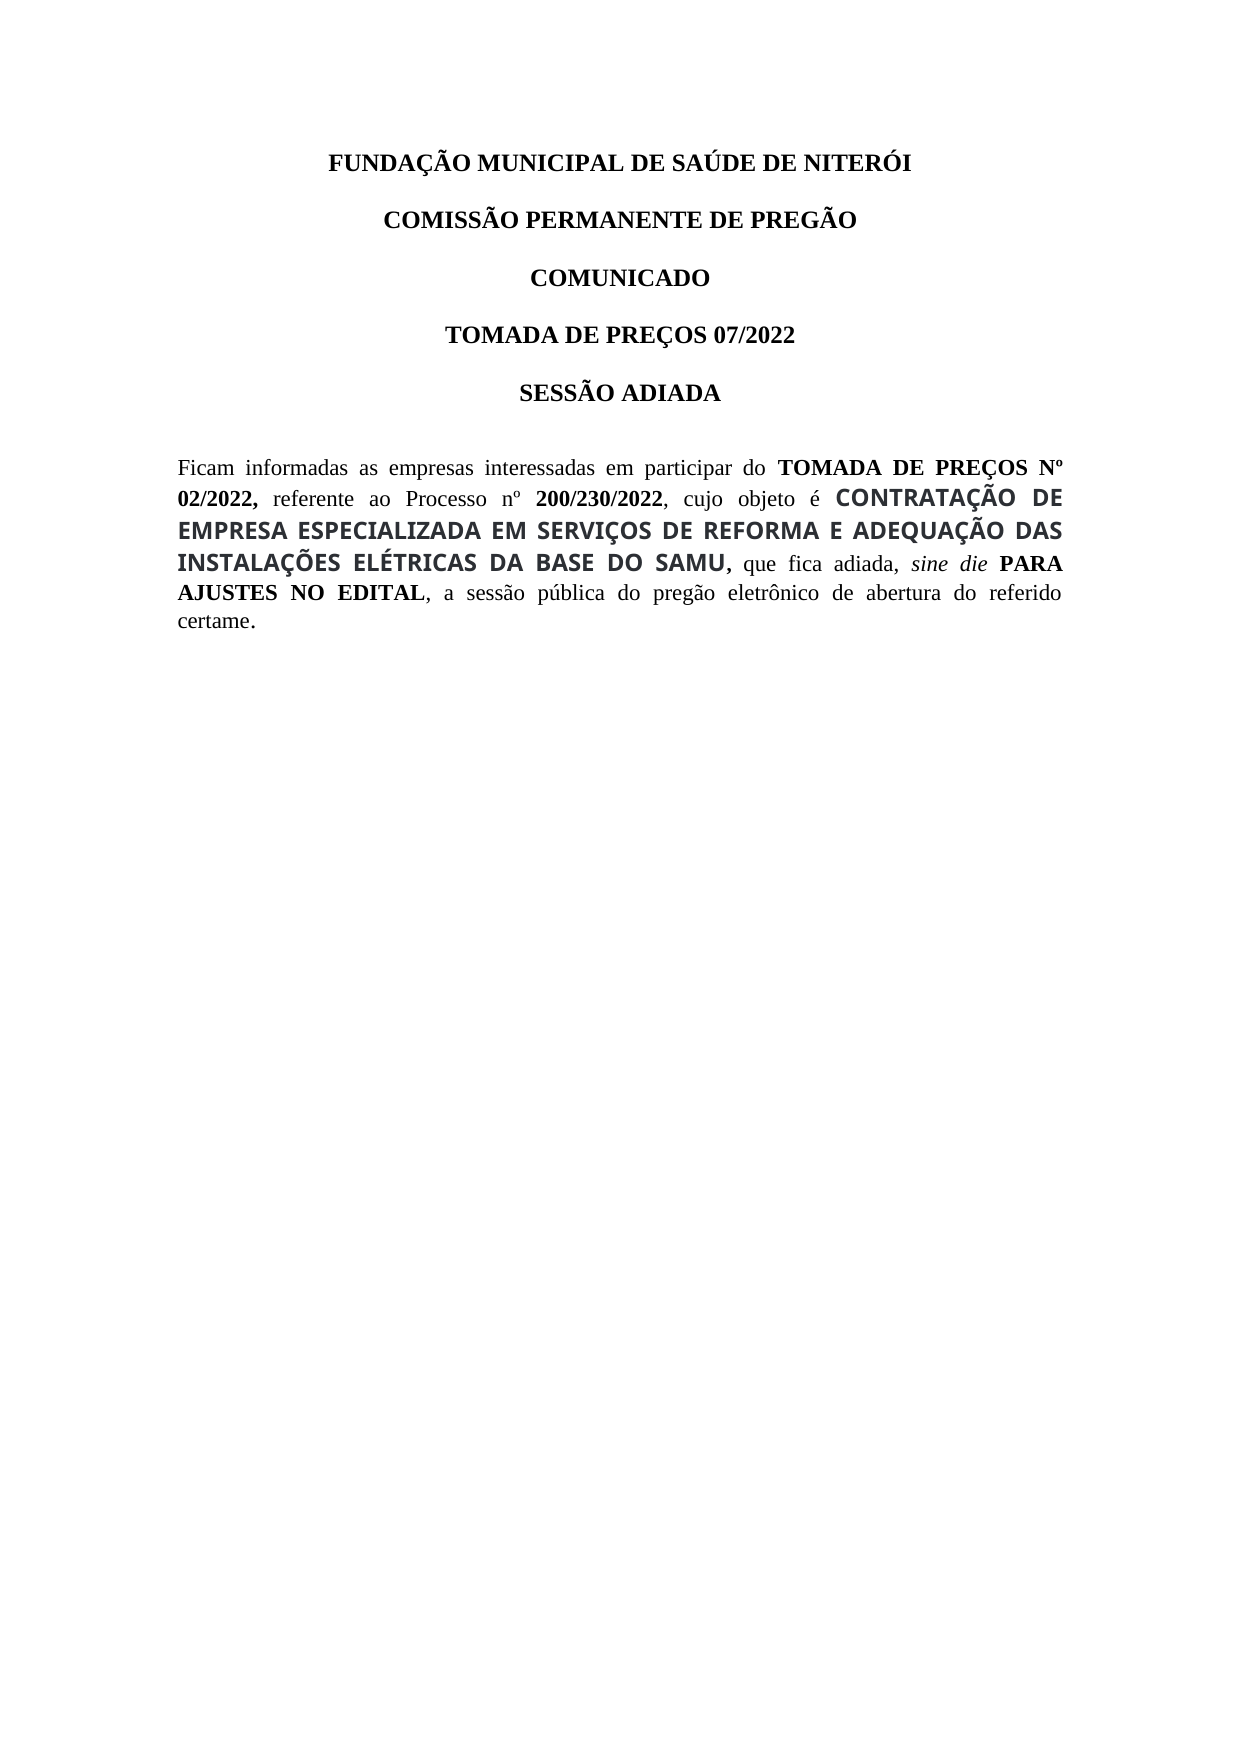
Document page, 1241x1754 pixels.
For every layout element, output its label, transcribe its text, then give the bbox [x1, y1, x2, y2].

text SESSÃO ADIADA [177, 378, 1063, 406]
text Ficam informadas as empresas interessadas em participar do TOMADA DE PREÇOS Nº 02/2022, referente ao Processo nº 200/230/2022, cujo objeto é CONTRATAÇÃO DE EMPRESA ESPECIALIZADA EM SERVIÇOS DE REFORMA E ADEQUAÇÃO DAS INSTALAÇÕES ELÉTRICAS DA BASE DO SAMU, que fica adiada, sine die PARA AJUSTES NO EDITAL, a sessão pública do pregão eletrônico de abertura do referido certame. [177, 546, 1063, 634]
text FUNDAÇÃO MUNICIPAL DE SAÚDE DE NITERÓI [177, 148, 1063, 176]
text COMUNICADO [177, 263, 1063, 291]
text Ficam informadas as empresas interessadas em participar do TOMADA DE PREÇOS Nº 02/2022, referente ao Processo nº 200/230/2022, cujo objeto é CONTRATAÇÃO DE EMPRESA ESPECIALIZADA EM SERVIÇOS DE REFORMA E ADEQUAÇÃO DAS INSTALAÇÕES ELÉTRICAS DA BASE DO SAMU, que fica adiada, sine die PARA AJUSTES NO EDITAL, a sessão pública do pregão eletrônico de abertura do referido certame. [177, 454, 1063, 514]
text COMISSÃO PERMANENTE DE PREGÃO [177, 205, 1063, 234]
text TOMADA DE PREÇOS 07/2022 [177, 320, 1063, 349]
